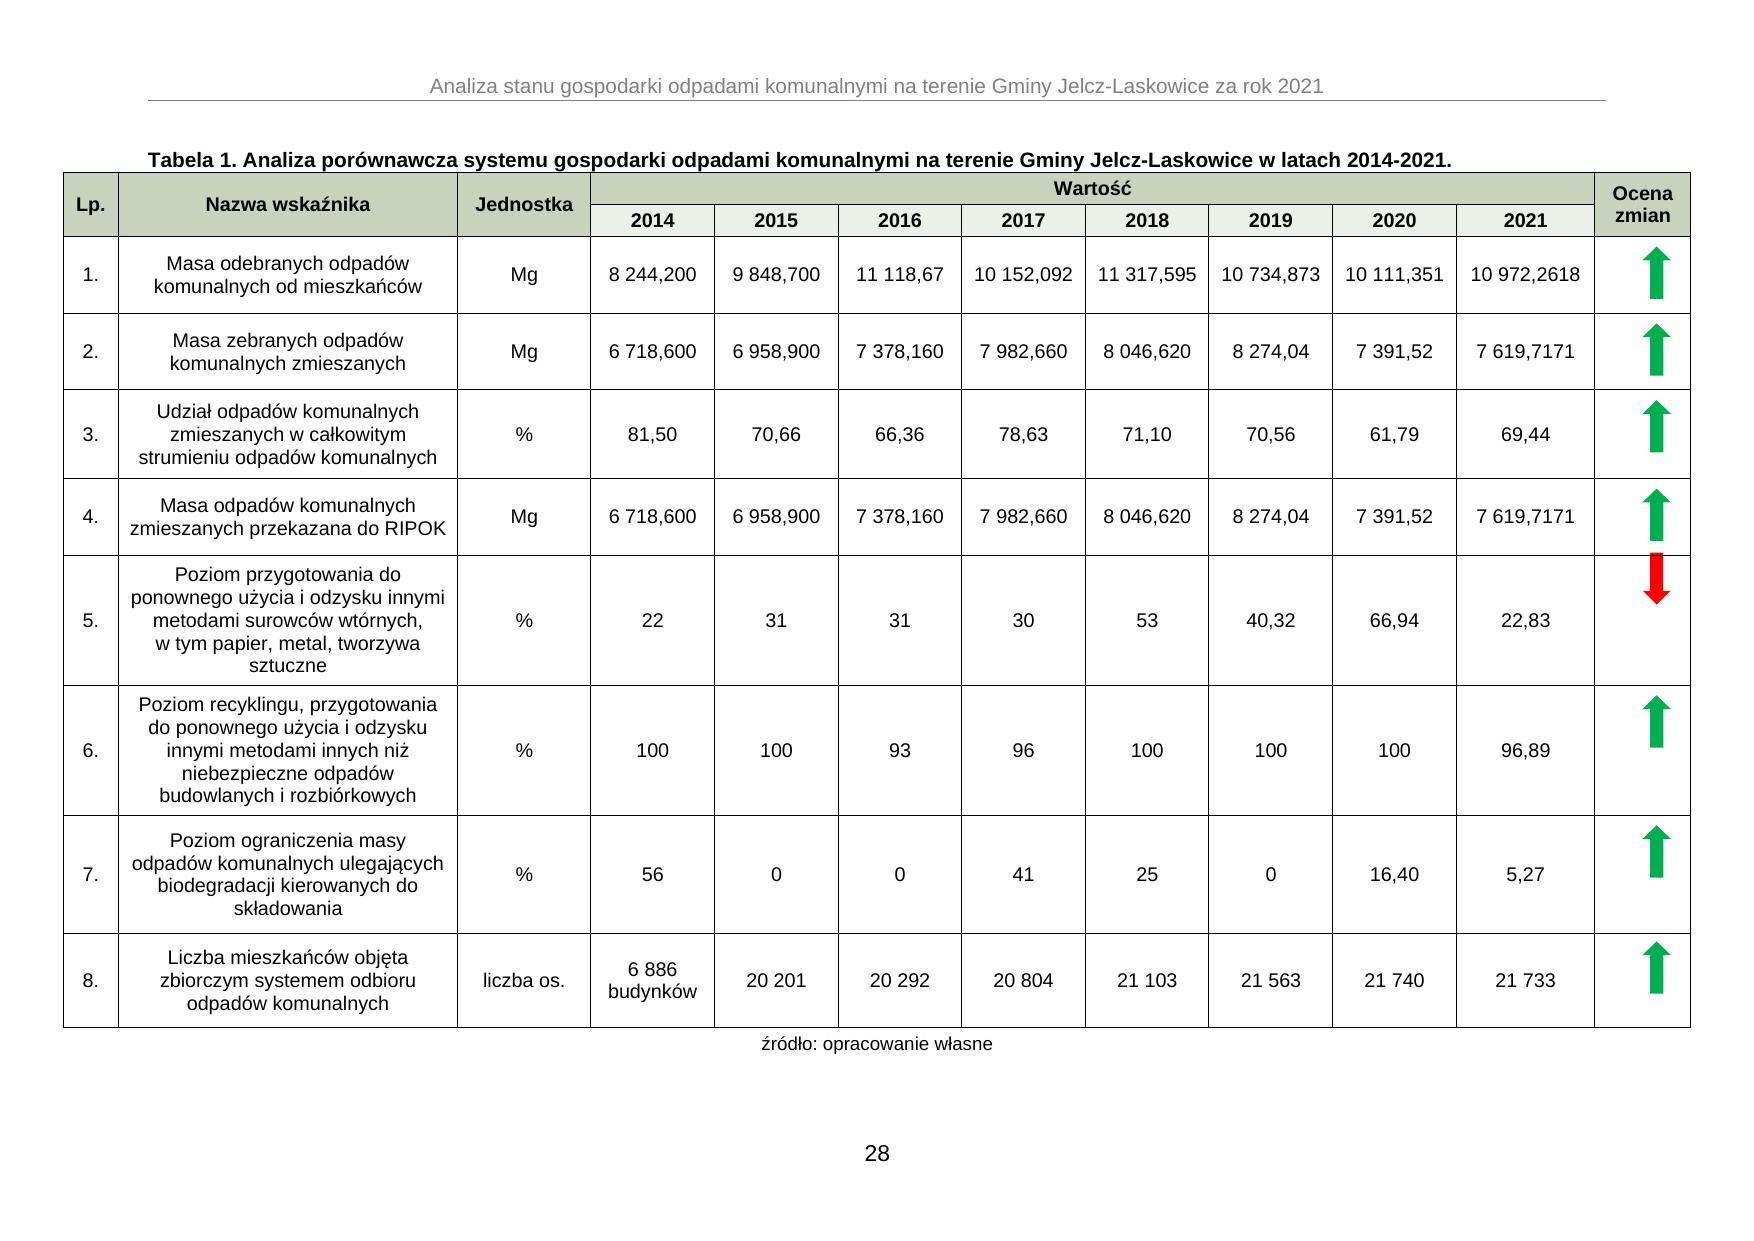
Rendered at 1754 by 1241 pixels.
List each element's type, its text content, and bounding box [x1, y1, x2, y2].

table_cell 70,56 [1209, 390, 1332, 478]
table_cell % [458, 390, 590, 478]
table_cell 8 274,04 [1209, 479, 1332, 555]
table_cell 6 718,600 [591, 479, 714, 555]
table_header Nazwa wskaźnika [119, 173, 457, 236]
table_cell 7 378,160 [839, 479, 961, 555]
table_cell 6 958,900 [715, 314, 838, 389]
table_cell 66,94 [1333, 556, 1456, 684]
table_cell % [458, 816, 590, 933]
table_cell Poziom przygotowania do ponownego użycia i odzysku innymi metodami surowców wtórnych, w tym papier, metal, tworzywa sztuczne [119, 556, 457, 684]
table_cell 2019 [1209, 205, 1332, 236]
table_cell 1. [64, 237, 118, 313]
table_cell 61,79 [1333, 390, 1456, 478]
table_cell Masa odebranych odpadów komunalnych od mieszkańców [119, 237, 457, 313]
table_cell 4. [64, 479, 118, 555]
table_cell 8 046,620 [1086, 314, 1208, 389]
table_cell [1595, 237, 1690, 313]
table_cell liczba os. [458, 934, 590, 1027]
table_cell 20 292 [839, 934, 961, 1027]
table_cell 100 [591, 686, 714, 814]
table_cell Mg [458, 314, 590, 389]
table_cell 41 [962, 816, 1085, 933]
table_cell [1595, 390, 1690, 478]
table_cell 96,89 [1457, 686, 1594, 814]
table_cell 5. [64, 556, 118, 684]
table_cell 7 619,7171 [1457, 314, 1594, 389]
table_cell 8 274,04 [1209, 314, 1332, 389]
table_header Jednostka [458, 173, 590, 236]
table_cell [1595, 314, 1690, 389]
table_cell 70,66 [715, 390, 838, 478]
table_cell 7 619,7171 [1457, 479, 1594, 555]
table_cell 7 391,52 [1333, 479, 1456, 555]
text źródło: opracowanie własne [148, 1032, 1606, 1054]
table_cell 100 [1333, 686, 1456, 814]
table_cell 10 734,873 [1209, 237, 1332, 313]
table_cell Mg [458, 479, 590, 555]
table_cell 69,44 [1457, 390, 1594, 478]
table_cell 100 [1209, 686, 1332, 814]
table_cell 21 733 [1457, 934, 1594, 1027]
table_cell 2015 [715, 205, 838, 236]
table_cell 96 [962, 686, 1085, 814]
table_cell 2021 [1457, 205, 1594, 236]
table_cell [1595, 934, 1690, 1027]
table_cell 100 [1086, 686, 1208, 814]
table_cell Liczba mieszkańców objęta zbiorczym systemem odbioru odpadów komunalnych [119, 934, 457, 1027]
table_cell 9 848,700 [715, 237, 838, 313]
table_cell 71,10 [1086, 390, 1208, 478]
table_cell 5,27 [1457, 816, 1594, 933]
table_cell Udział odpadów komunalnych zmieszanych w całkowitym strumieniu odpadów komunalnych [119, 390, 457, 478]
table_cell 10 152,092 [962, 237, 1085, 313]
table_cell 7. [64, 816, 118, 933]
table_cell 16,40 [1333, 816, 1456, 933]
table_cell Masa odpadów komunalnych zmieszanych przekazana do RIPOK [119, 479, 457, 555]
table_cell [1595, 479, 1690, 555]
table_cell 6 886 budynków [591, 934, 714, 1027]
table_header Wartość [591, 173, 1594, 204]
table_cell 25 [1086, 816, 1208, 933]
table_cell 7 982,660 [962, 479, 1085, 555]
table_cell 8 046,620 [1086, 479, 1208, 555]
table_cell 11 317,595 [1086, 237, 1208, 313]
table_cell 3. [64, 390, 118, 478]
table_cell 2. [64, 314, 118, 389]
table_cell 11 118,67 [839, 237, 961, 313]
table_cell [1595, 686, 1690, 814]
table_cell 2020 [1333, 205, 1456, 236]
table_cell % [458, 686, 590, 814]
table_cell 2016 [839, 205, 961, 236]
table_cell 66,36 [839, 390, 961, 478]
table_cell [1595, 556, 1690, 684]
table_cell 10 111,351 [1333, 237, 1456, 313]
table_cell Poziom ograniczenia masy odpadów komunalnych ulegających biodegradacji kierowanych do składowania [119, 816, 457, 933]
table_cell 40,32 [1209, 556, 1332, 684]
table_cell 8. [64, 934, 118, 1027]
table_cell 2014 [591, 205, 714, 236]
table_cell 2017 [962, 205, 1085, 236]
table_cell 81,50 [591, 390, 714, 478]
table_cell Mg [458, 237, 590, 313]
table_header Lp. [64, 173, 118, 236]
table_cell 2018 [1086, 205, 1208, 236]
table_cell 0 [839, 816, 961, 933]
table_cell 53 [1086, 556, 1208, 684]
table_cell 8 244,200 [591, 237, 714, 313]
table_cell 0 [1209, 816, 1332, 933]
table_cell Poziom recyklingu, przygotowania do ponownego użycia i odzysku innymi metodami innych niż niebezpieczne odpadów budowlanych i rozbiórkowych [119, 686, 457, 814]
table_cell 21 740 [1333, 934, 1456, 1027]
table_cell 78,63 [962, 390, 1085, 478]
table_cell % [458, 556, 590, 684]
table_cell 0 [715, 816, 838, 933]
table_cell 6. [64, 686, 118, 814]
table_header Ocena zmian [1595, 173, 1690, 236]
table_cell 21 563 [1209, 934, 1332, 1027]
table_cell 20 804 [962, 934, 1085, 1027]
table_cell 7 982,660 [962, 314, 1085, 389]
table_cell 6 958,900 [715, 479, 838, 555]
table_cell 7 378,160 [839, 314, 961, 389]
table_cell 6 718,600 [591, 314, 714, 389]
table_cell 22,83 [1457, 556, 1594, 684]
table_cell 31 [715, 556, 838, 684]
table_cell 100 [715, 686, 838, 814]
table_cell 56 [591, 816, 714, 933]
table_cell 30 [962, 556, 1085, 684]
table_cell Masa zebranych odpadów komunalnych zmieszanych [119, 314, 457, 389]
table_cell 10 972,2618 [1457, 237, 1594, 313]
table_cell [1595, 816, 1690, 933]
table_cell 93 [839, 686, 961, 814]
table_cell 31 [839, 556, 961, 684]
table_cell 21 103 [1086, 934, 1208, 1027]
table_cell 7 391,52 [1333, 314, 1456, 389]
table_cell 20 201 [715, 934, 838, 1027]
table_cell 22 [591, 556, 714, 684]
